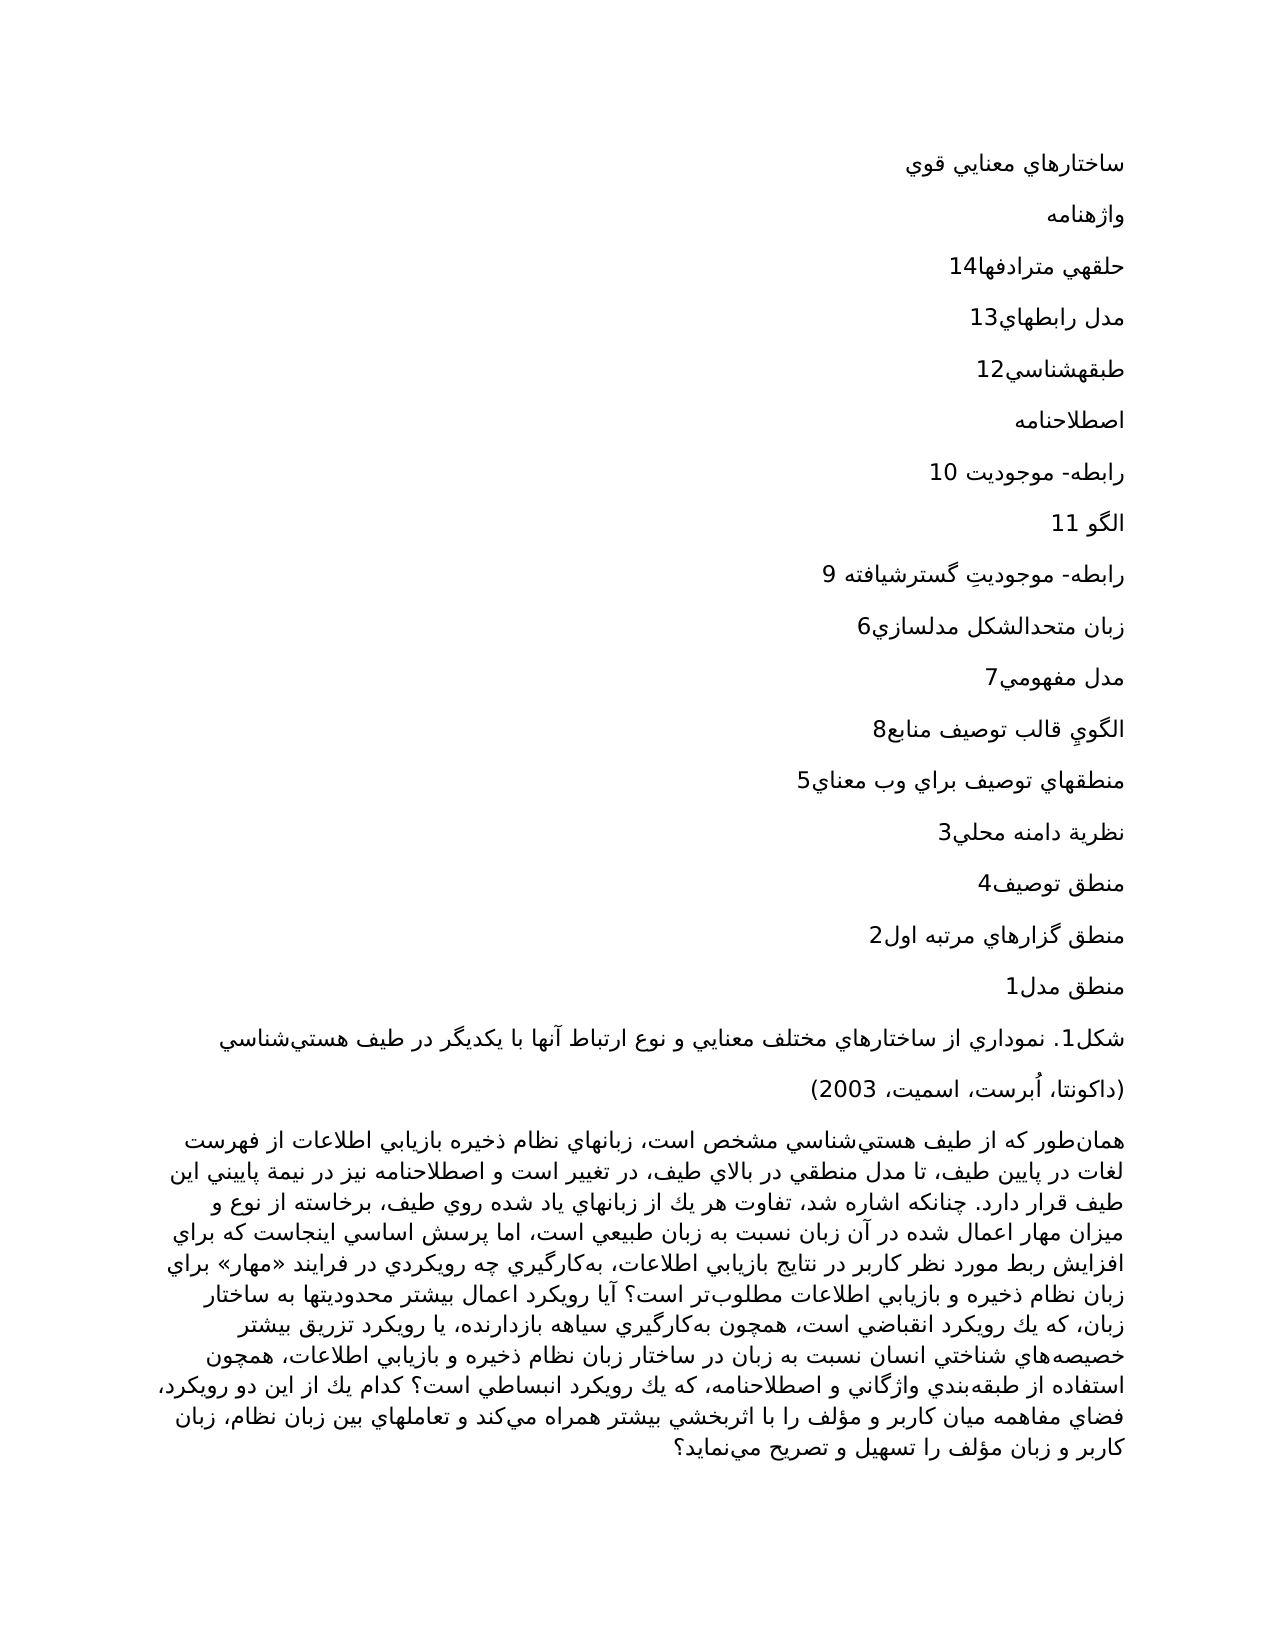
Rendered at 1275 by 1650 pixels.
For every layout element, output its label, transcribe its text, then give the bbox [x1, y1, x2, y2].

text اصطلاحنامه [150, 407, 1125, 434]
text شكل1. نموداري از ساختارهاي مختلف معنايي و نوع ارتباط آنها با يكديگر در طيف هستي‌شناسي [150, 1025, 1125, 1051]
text حلقه­ي مترادف­ها14 [150, 253, 1125, 279]
text منطق مدل1 [150, 973, 1125, 1000]
text همان‌طور كه از طيف هستي‌شناسي مشخص است، زبانهاي نظام ذخيره بازيابي اطلاعات از فهرست لغات در پايين طيف، تا مدل منطقي در بالاي طيف، در تغيير است و اصطلاحنامه نيز در نيمة پاييني اين طيف قرار دارد. چنانكه اشاره شد، تفاوت هر يك از زبانهاي ياد شده روي طيف، برخاسته از نوع و ميزان مهار اعمال شده در آن زبان نسبت به زبان طبيعي است، اما پرسش اساسي اينجاست كه براي افزايش ربط مورد نظر كاربر در نتايج بازيابي اطلاعات، به‌كارگيري چه رويكردي در فرايند «مهار» براي زبان نظام ذخيره و بازيابي اطلاعات مطلوب‌تر است؟ آيا رويكرد اعمال بيشتر محدوديتها به ساختار زبان، كه يك رويكرد انقباضي است، همچون به‌كارگيري سياهه بازدارنده، يا رويكرد تزريق بيشتر خصيصه‌هاي شناختي انسان نسبت به زبان در ساختار زبان نظام ذخيره و بازيابي اطلاعات، همچون استفاده از طبقه‌بندي واژگاني و اصطلاحنامه، كه يك رويكرد انبساطي است؟ كدام‌ يك از اين دو رويكرد، فضاي مفاهمه ميان كاربر و مؤلف را با اثربخشي بيشتر همراه مي‌كند و تعاملهاي بين زبان نظام، زبان كاربر و زبان مؤلف را تسهيل و تصريح مي‌نمايد؟ [150, 1128, 1125, 1461]
text نظرية دامنه محلي3 [150, 819, 1125, 846]
text (داكونتا، اُبرست، اسميت، 2003) [150, 1076, 1125, 1103]
text الگويِ قالب توصيف منابع8 [150, 716, 1125, 743]
text زبان متحدالشكل مدل­سازي6 [150, 613, 1125, 640]
text ساختارهاي معنايي قوي [150, 150, 1125, 177]
text واژه­نامه [150, 201, 1125, 228]
text رابطه- موجوديت 10 [150, 459, 1125, 485]
text رابطه- موجوديتِ گسترش­يافته 9 [150, 562, 1125, 588]
text طبقه­شناسي12 [150, 356, 1125, 382]
text الگو 11 [150, 510, 1125, 537]
text مدل رابطه­اي13 [150, 304, 1125, 331]
text مدل مفهومي7 [150, 664, 1125, 691]
text منطق­هاي توصيف براي وب معناي5 [150, 767, 1125, 794]
text منطق گزاره­اي مرتبه اول2 [150, 922, 1125, 948]
text منطق توصيف4 [150, 870, 1125, 897]
